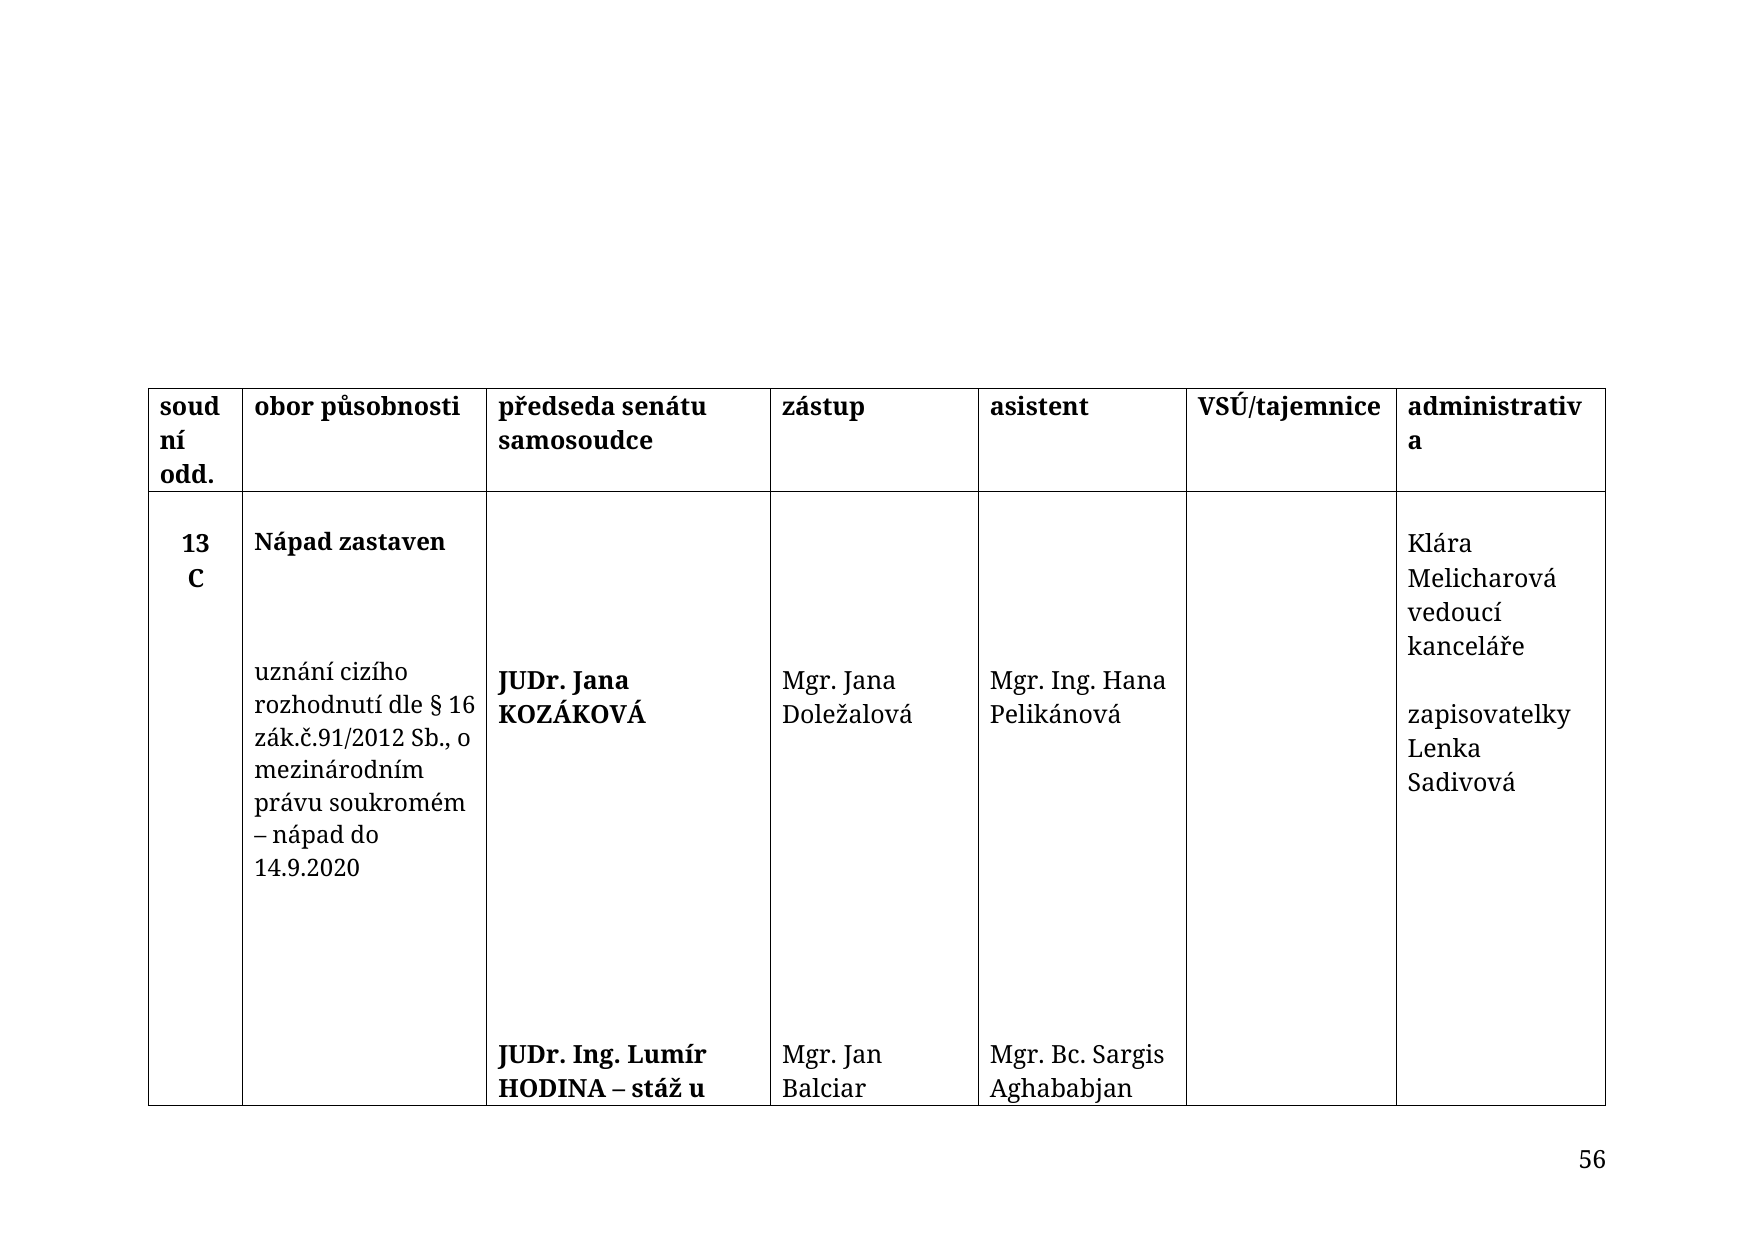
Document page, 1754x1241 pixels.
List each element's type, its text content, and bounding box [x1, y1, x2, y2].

table_header předseda senátu samosoudce [487, 389, 770, 491]
table_cell [1187, 492, 1396, 1105]
table_header soudní odd. [149, 389, 242, 491]
table_header administrativa [1397, 389, 1605, 491]
table_header VSÚ/tajemnice [1187, 389, 1396, 491]
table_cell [979, 492, 1186, 1105]
table_header obor působnosti [243, 389, 486, 491]
table_header zástup [771, 389, 978, 491]
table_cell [771, 492, 978, 1105]
table_cell 13 C [149, 492, 242, 1105]
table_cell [487, 492, 770, 1105]
table_header asistent [979, 389, 1186, 491]
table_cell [1397, 492, 1605, 1105]
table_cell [243, 492, 486, 1105]
